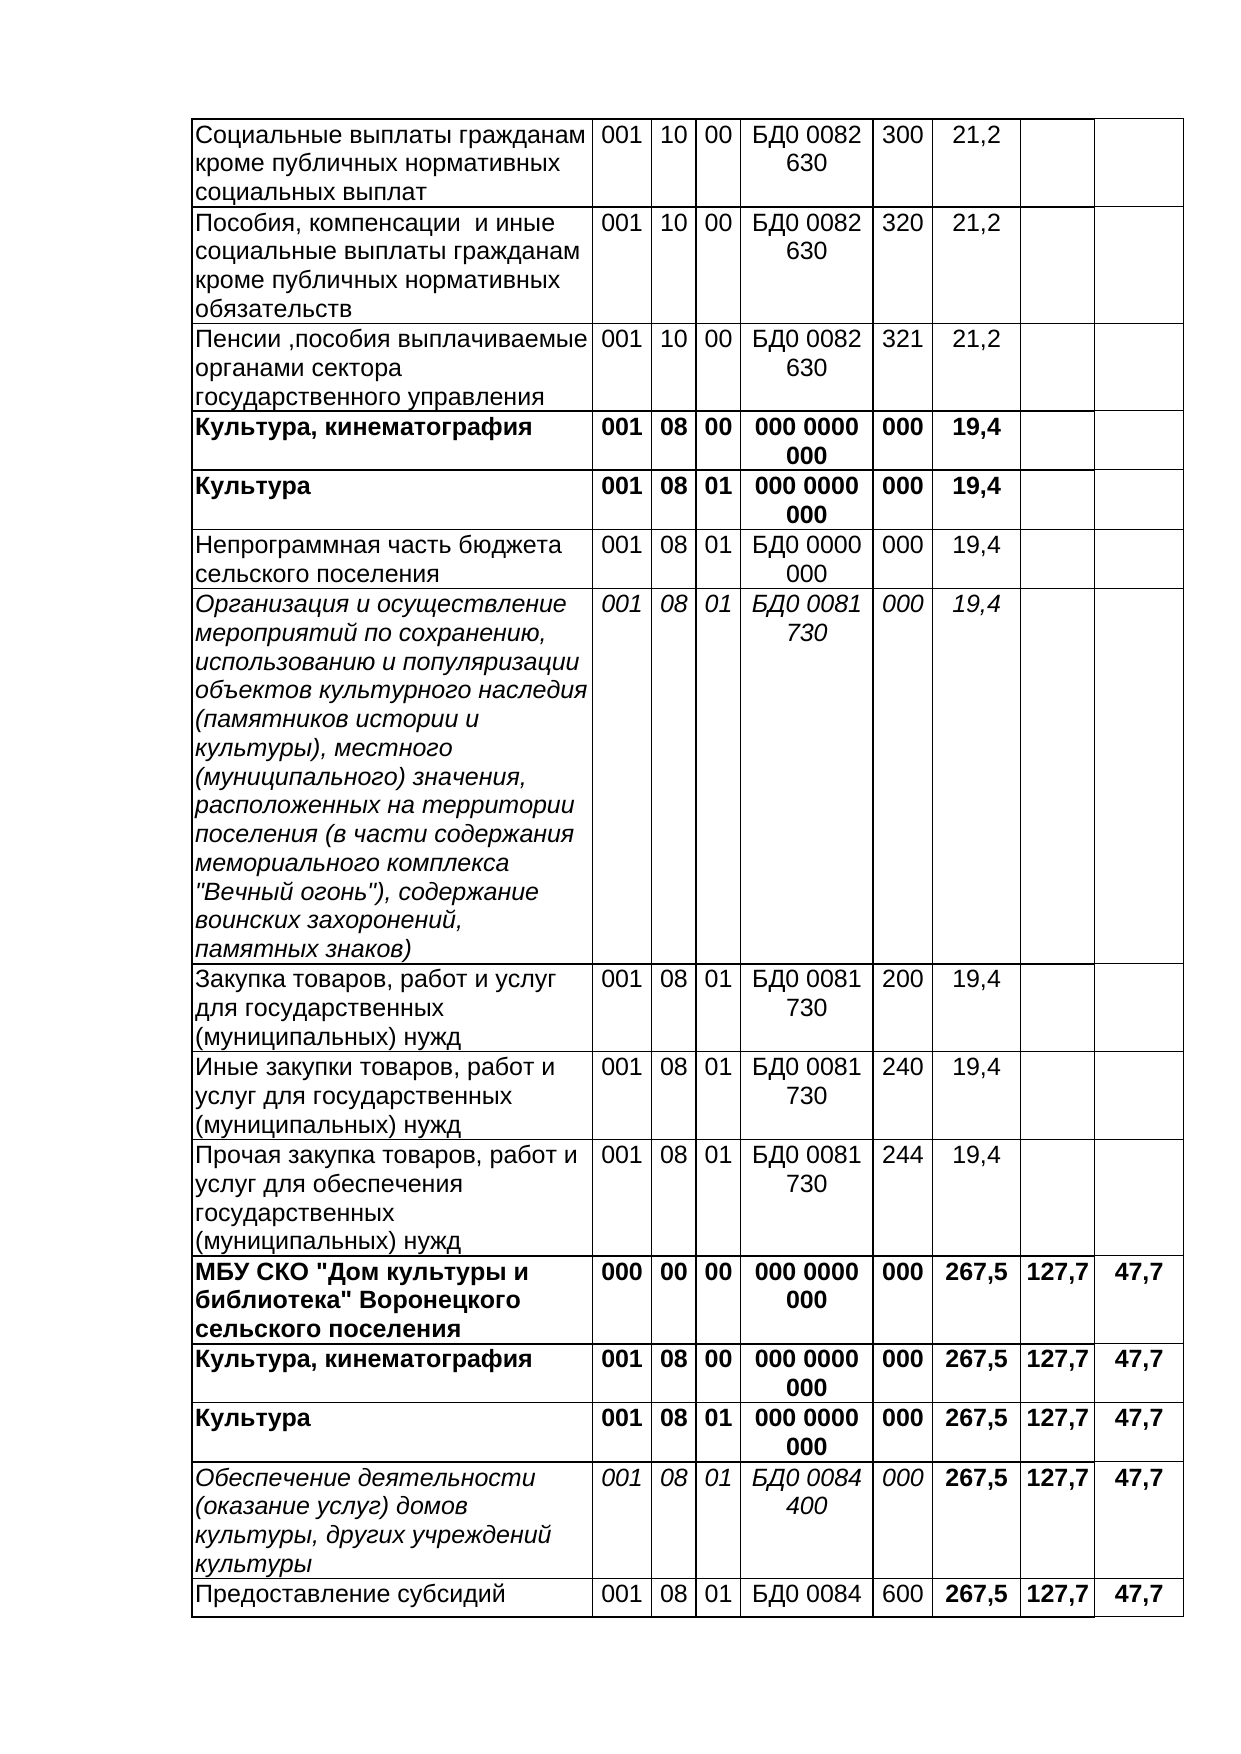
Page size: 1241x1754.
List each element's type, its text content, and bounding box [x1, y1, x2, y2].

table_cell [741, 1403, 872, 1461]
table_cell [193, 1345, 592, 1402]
table_cell [1021, 1140, 1094, 1255]
table_cell 300 [874, 120, 932, 206]
table_cell БД0 0081 730 [741, 1052, 872, 1138]
table_cell 001 [593, 208, 651, 322]
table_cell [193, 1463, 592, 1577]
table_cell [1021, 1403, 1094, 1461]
table_cell [1021, 120, 1094, 206]
table_cell [1021, 324, 1094, 410]
table_cell Непрограммная часть бюджета сельского поселения [193, 530, 592, 587]
table_cell 21,2 [933, 324, 1020, 410]
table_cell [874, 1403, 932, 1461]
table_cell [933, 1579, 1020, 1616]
table_cell 001 [593, 589, 651, 963]
table_cell БД0 0082 630 [741, 120, 872, 206]
table_cell 001 [593, 1140, 651, 1255]
table_cell 001 [593, 120, 651, 206]
table_cell 001 [593, 530, 651, 587]
table_cell 08 [652, 471, 695, 528]
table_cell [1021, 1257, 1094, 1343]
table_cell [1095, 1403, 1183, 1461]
table_cell БД0 0082 630 [741, 324, 872, 410]
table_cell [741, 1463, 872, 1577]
table_cell 01 [697, 471, 740, 528]
table_cell 21,2 [933, 208, 1020, 322]
table_cell [1095, 964, 1183, 1051]
table_cell 000 0000 000 [741, 412, 872, 469]
table_cell БД0 0081 730 [741, 589, 872, 963]
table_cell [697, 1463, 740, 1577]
table_cell Пенсии ,пособия выплачиваемые органами сектора государственного управления [193, 324, 592, 410]
table_cell Закупка товаров, работ и услуг для государственных (муниципальных) нужд [193, 965, 592, 1051]
table_cell 000 [874, 530, 932, 587]
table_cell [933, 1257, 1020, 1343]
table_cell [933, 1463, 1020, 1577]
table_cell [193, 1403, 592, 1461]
table_cell 200 [874, 965, 932, 1051]
table_cell [1021, 412, 1094, 469]
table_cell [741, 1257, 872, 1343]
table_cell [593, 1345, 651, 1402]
table_cell 08 [652, 412, 695, 469]
table_cell БД0 0081 730 [741, 965, 872, 1051]
table_cell [1021, 965, 1094, 1051]
table_cell 01 [697, 530, 740, 587]
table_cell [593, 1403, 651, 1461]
table_cell 19,4 [933, 965, 1020, 1051]
table_cell 00 [697, 120, 740, 206]
table_cell 19,4 [933, 589, 1020, 963]
table_cell 000 [874, 412, 932, 469]
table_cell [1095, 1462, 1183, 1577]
table_cell 000 [874, 589, 932, 963]
table_cell 001 [593, 965, 651, 1051]
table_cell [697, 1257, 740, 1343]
table_cell Прочая закупка товаров, работ и услуг для обеспечения государственных (муниципальных) нужд [193, 1140, 592, 1255]
table_cell 321 [874, 324, 932, 410]
table_cell 240 [874, 1052, 932, 1138]
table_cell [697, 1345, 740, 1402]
table_cell [1095, 1140, 1183, 1255]
table_cell 08 [652, 1140, 695, 1255]
table_cell Социальные выплаты гражданам кроме публичных нормативных социальных выплат [193, 120, 592, 206]
table_cell 001 [593, 324, 651, 410]
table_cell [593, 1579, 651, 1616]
table_cell 21,2 [933, 120, 1020, 206]
table_cell 01 [697, 1052, 740, 1138]
table_cell 00 [697, 412, 740, 469]
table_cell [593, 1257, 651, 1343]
table_cell [1095, 119, 1183, 206]
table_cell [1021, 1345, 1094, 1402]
table_cell 19,4 [933, 471, 1020, 528]
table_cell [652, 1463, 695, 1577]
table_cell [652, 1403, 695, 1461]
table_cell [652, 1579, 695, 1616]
table_cell 08 [652, 589, 695, 963]
table_cell 01 [697, 965, 740, 1051]
table_cell [1095, 589, 1183, 963]
table_cell 001 [593, 471, 651, 528]
table_cell [1095, 324, 1183, 410]
table_cell [1095, 470, 1183, 528]
table_cell [1021, 589, 1094, 963]
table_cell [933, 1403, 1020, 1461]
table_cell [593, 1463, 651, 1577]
table_cell 001 [593, 1052, 651, 1138]
table_cell 10 [652, 324, 695, 410]
table_cell Культура, кинематография [193, 412, 592, 469]
table_cell 10 [652, 120, 695, 206]
table_cell Организация и осуществление мероприятий по сохранению, использованию и популяризации объектов культурного наследия (памятников истории и культуры), местного (муниципального) значения, расположенных на территории поселения (в части содержания мемориального комплекса "Вечный огонь"), содержание воинских захоронений, памятных знаков) [193, 589, 592, 963]
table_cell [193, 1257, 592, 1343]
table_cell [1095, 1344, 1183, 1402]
table_cell 001 [593, 412, 651, 469]
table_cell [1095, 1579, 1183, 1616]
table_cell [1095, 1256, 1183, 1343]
table_cell 244 [874, 1140, 932, 1255]
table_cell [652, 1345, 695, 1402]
table_cell Иные закупки товаров, работ и услуг для государственных (муниципальных) нужд [193, 1052, 592, 1138]
table_cell 19,4 [933, 530, 1020, 587]
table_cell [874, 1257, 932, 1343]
table_cell 10 [652, 208, 695, 322]
table_cell [1095, 411, 1183, 469]
table_cell [1021, 530, 1094, 587]
table_cell 320 [874, 208, 932, 322]
table_cell [1095, 1052, 1183, 1138]
table_cell [1021, 471, 1094, 528]
table_cell БД0 0081 730 [741, 1140, 872, 1255]
table_cell 19,4 [933, 1140, 1020, 1255]
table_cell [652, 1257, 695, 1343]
table_cell 00 [697, 208, 740, 322]
table_cell 00 [697, 324, 740, 410]
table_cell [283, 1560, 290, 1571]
table_cell 08 [652, 530, 695, 587]
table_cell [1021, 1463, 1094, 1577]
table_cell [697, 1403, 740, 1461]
table_cell БД0 0000 000 [741, 530, 872, 587]
table_cell 08 [652, 965, 695, 1051]
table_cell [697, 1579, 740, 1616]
table_cell [1021, 208, 1094, 322]
table_cell Пособия, компенсации и иные социальные выплаты гражданам кроме публичных нормативных обязательств [193, 208, 592, 322]
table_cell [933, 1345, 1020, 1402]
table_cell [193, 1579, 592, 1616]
table_cell 19,4 [933, 1052, 1020, 1138]
table_cell БД0 0082 630 [741, 208, 872, 322]
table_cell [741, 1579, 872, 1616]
table_cell 19,4 [933, 412, 1020, 469]
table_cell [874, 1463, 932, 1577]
table_cell [1095, 530, 1183, 587]
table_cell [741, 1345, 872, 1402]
table_cell 000 0000 000 [741, 471, 872, 528]
table_cell 01 [697, 1140, 740, 1255]
table_cell 01 [697, 589, 740, 963]
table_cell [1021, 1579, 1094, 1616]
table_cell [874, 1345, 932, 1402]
table_cell Культура [193, 471, 592, 528]
table_cell [1095, 207, 1183, 322]
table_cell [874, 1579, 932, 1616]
table_cell [1021, 1052, 1094, 1138]
table_cell 000 [874, 471, 932, 528]
table_cell 08 [652, 1052, 695, 1138]
